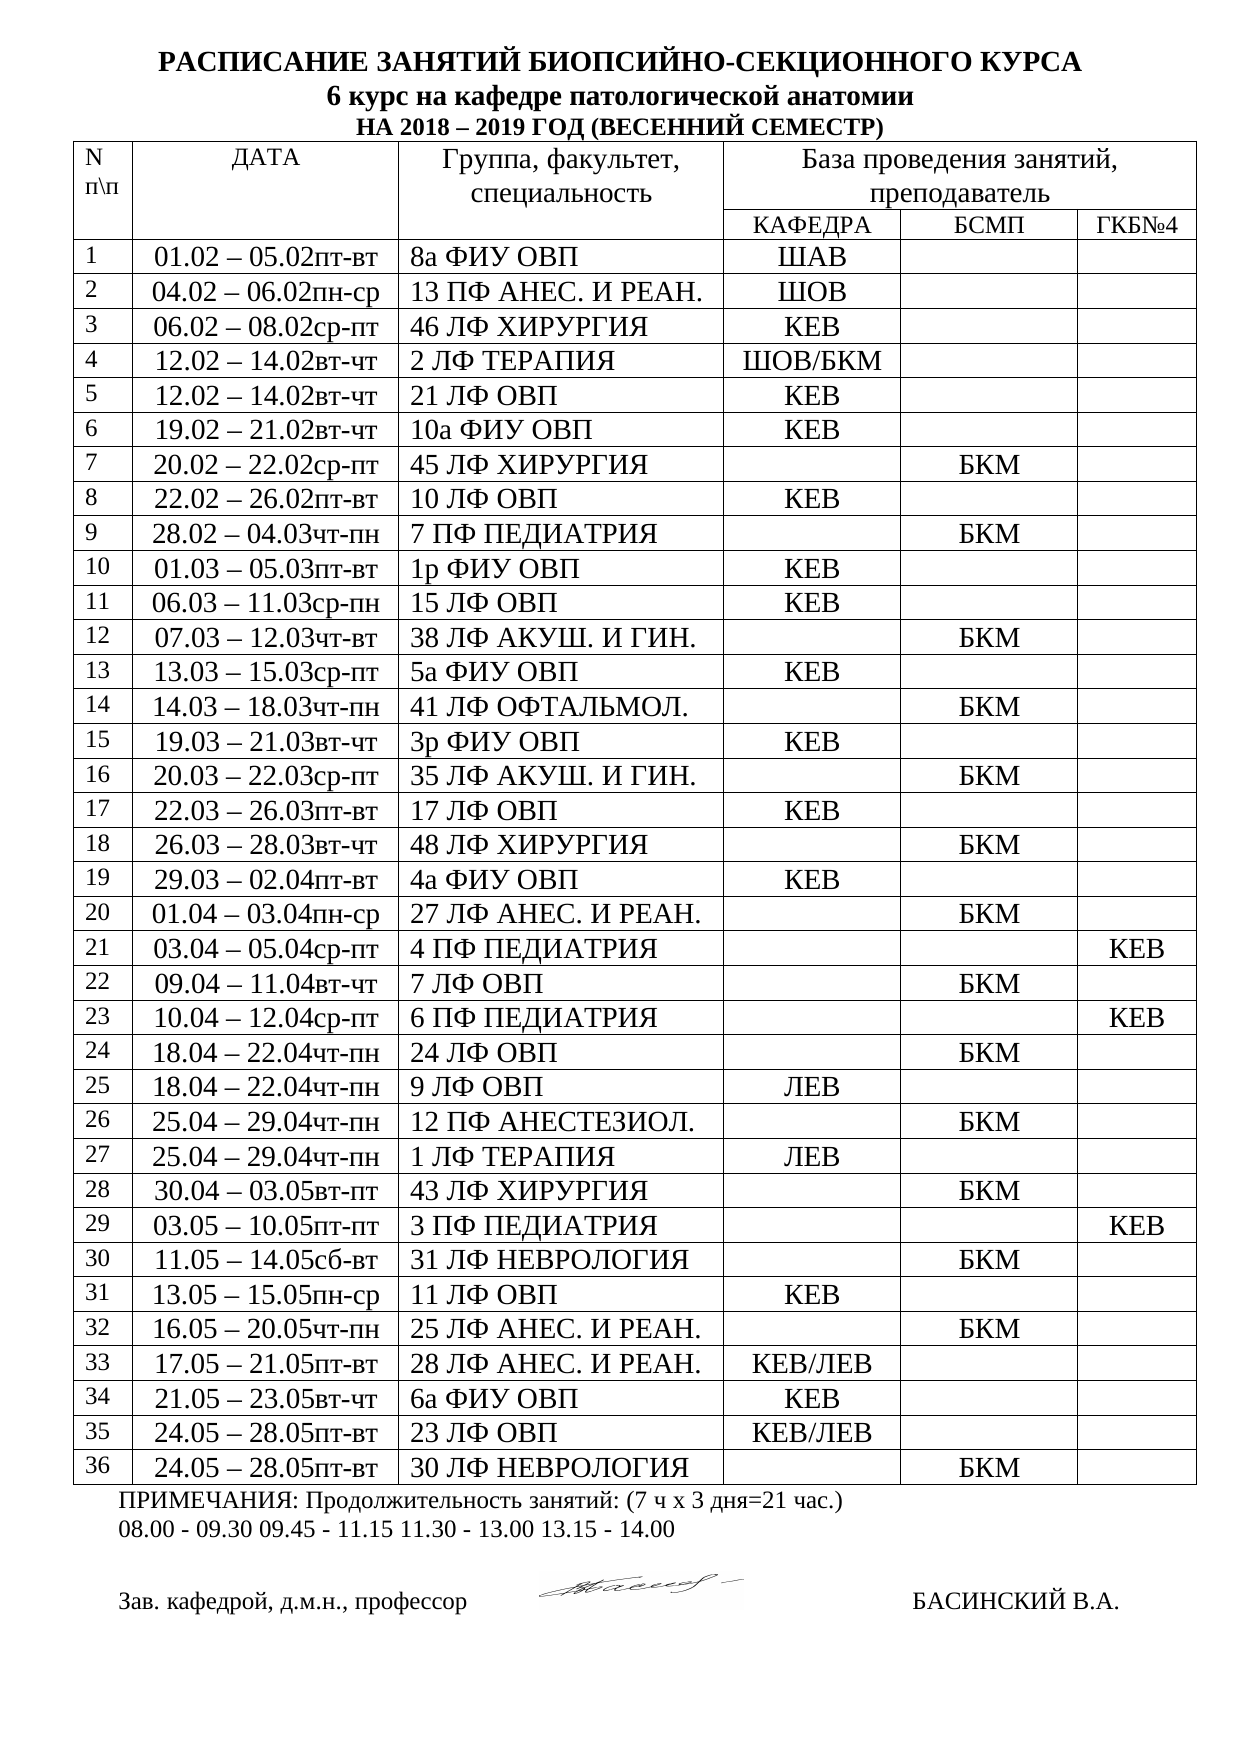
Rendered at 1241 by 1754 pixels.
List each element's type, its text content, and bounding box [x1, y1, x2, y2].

table_cell 4 [74, 344, 132, 377]
table_cell БКМ [901, 1174, 1077, 1207]
table_cell 6а ФИУ ОВП [399, 1381, 723, 1414]
table_cell 8 [74, 482, 132, 515]
table_cell [1078, 759, 1196, 792]
table_header N п\п [74, 142, 132, 239]
table_cell 12.02 – 14.02вт-чт [133, 344, 398, 377]
table_cell [724, 931, 900, 965]
table_cell 04.02 – 06.02пн-ср [133, 274, 398, 308]
table_cell БКМ [901, 966, 1077, 999]
table_cell 20.02 – 22.02ср-пт [133, 447, 398, 481]
table_header ДАТА [133, 142, 398, 239]
table_cell 11.05 – 14.05сб-вт [133, 1243, 398, 1276]
table_cell 25.04 – 29.04чт-пн [133, 1104, 398, 1138]
table_cell 10 [74, 551, 132, 584]
table_cell 25 [74, 1070, 132, 1103]
table_cell [901, 1001, 1077, 1034]
table_cell 17 ЛФ ОВП [399, 793, 723, 827]
table_cell [1078, 1416, 1196, 1449]
table_cell 5а ФИУ ОВП [399, 655, 723, 688]
table_cell [901, 1381, 1077, 1414]
table_cell 38 ЛФ АКУШ. И ГИН. [399, 620, 723, 654]
table_cell 06.02 – 08.02ср-пт [133, 309, 398, 342]
table_cell [901, 309, 1077, 342]
table_cell 30.04 – 03.05вт-пт [133, 1174, 398, 1207]
table_cell [724, 1174, 900, 1207]
table_cell 2 ЛФ ТЕРАПИЯ [399, 344, 723, 377]
table_cell [1078, 482, 1196, 515]
table_cell КЕВ [724, 862, 900, 896]
table_cell БСМП [901, 210, 1077, 239]
table_cell 21.05 – 23.05вт-чт [133, 1381, 398, 1414]
table_cell [1078, 309, 1196, 342]
table_cell [1078, 1277, 1196, 1311]
table_cell [901, 862, 1077, 896]
table_cell ЛЕВ [724, 1070, 900, 1103]
table_cell 31 ЛФ НЕВРОЛОГИЯ [399, 1243, 723, 1276]
table_cell 4 ПФ ПЕДИАТРИЯ [399, 931, 723, 965]
table_cell 14.03 – 18.03чт-пн [133, 689, 398, 723]
table_cell [1078, 1243, 1196, 1276]
table_cell [1078, 1450, 1196, 1484]
table_cell 13.05 – 15.05пн-ср [133, 1277, 398, 1311]
table_cell 26 [74, 1104, 132, 1138]
table_cell 18.04 – 22.04чт-пн [133, 1070, 398, 1103]
table_cell [1078, 897, 1196, 930]
table_cell 29.03 – 02.04пт-вт [133, 862, 398, 896]
table_cell 48 ЛФ ХИРУРГИЯ [399, 828, 723, 861]
table_cell 2 [74, 274, 132, 308]
table_cell [1078, 655, 1196, 688]
table_cell 29 [74, 1208, 132, 1242]
table_cell [1078, 1139, 1196, 1172]
table_cell [1078, 793, 1196, 827]
table_cell [724, 828, 900, 861]
table_cell 3р ФИУ ОВП [399, 724, 723, 757]
table_cell 34 [74, 1381, 132, 1414]
table_cell [724, 1104, 900, 1138]
table_cell 10а ФИУ ОВП [399, 413, 723, 446]
table_cell ШОВ [724, 274, 900, 308]
table_cell 30 [74, 1243, 132, 1276]
table_cell 6 [74, 413, 132, 446]
table_cell 20 [74, 897, 132, 930]
table_cell [901, 551, 1077, 584]
table_cell 4а ФИУ ОВП [399, 862, 723, 896]
table_cell 46 ЛФ ХИРУРГИЯ [399, 309, 723, 342]
table_cell [724, 897, 900, 930]
table_cell КЕВ [724, 655, 900, 688]
table_cell [724, 689, 900, 723]
table_cell БКМ [901, 1450, 1077, 1484]
table_header Группа, факультет, специальность [399, 142, 723, 239]
title РАСПИСАНИЕ ЗАНЯТИЙ БИОПСИЙНО-СЕКЦИОННОГО КУРСА [118, 44, 1122, 78]
table_cell [1078, 1381, 1196, 1414]
table_cell [901, 793, 1077, 827]
table_cell КЕВ [724, 586, 900, 619]
table_cell 33 [74, 1346, 132, 1380]
table_cell 24.05 – 28.05пт-вт [133, 1416, 398, 1449]
table_cell [1078, 551, 1196, 584]
table_cell 10.04 – 12.04ср-пт [133, 1001, 398, 1034]
table_cell 13.03 – 15.03ср-пт [133, 655, 398, 688]
table_cell [901, 482, 1077, 515]
table_cell [1078, 240, 1196, 273]
table_cell 14 [74, 689, 132, 723]
table_cell [1078, 274, 1196, 308]
table_cell 27 [74, 1139, 132, 1172]
table_cell [724, 1208, 900, 1242]
table_header База проведения занятий, преподаватель [724, 142, 1196, 209]
table_cell 26.03 – 28.03вт-чт [133, 828, 398, 861]
table_cell 11 ЛФ ОВП [399, 1277, 723, 1311]
table_cell [1078, 828, 1196, 861]
table_cell [901, 378, 1077, 412]
table_cell 7 ПФ ПЕДИАТРИЯ [399, 516, 723, 550]
table_cell КЕВ [724, 793, 900, 827]
table_cell 03.05 – 10.05пт-пт [133, 1208, 398, 1242]
table_cell [1078, 689, 1196, 723]
text ПРИМЕЧАНИЯ: Продолжительность занятий: (7 ч х 3 дня=21 час.) [118, 1485, 1122, 1514]
table_cell 01.03 – 05.03пт-вт [133, 551, 398, 584]
table_cell КЕВ [724, 482, 900, 515]
table_cell 3 ПФ ПЕДИАТРИЯ [399, 1208, 723, 1242]
picture [539, 1571, 744, 1610]
table_cell КЕВ [1078, 931, 1196, 965]
table_cell 21 [74, 931, 132, 965]
table_cell КЕВ [724, 551, 900, 584]
table_cell [1078, 378, 1196, 412]
table_cell 6 ПФ ПЕДИАТРИЯ [399, 1001, 723, 1034]
table_cell 01.04 – 03.04пн-ср [133, 897, 398, 930]
table_cell [724, 759, 900, 792]
table_cell 25.04 – 29.04чт-пн [133, 1139, 398, 1172]
table_cell 03.04 – 05.04ср-пт [133, 931, 398, 965]
table_cell 18.04 – 22.04чт-пн [133, 1035, 398, 1069]
table_cell КЕВ [724, 413, 900, 446]
table_cell [901, 413, 1077, 446]
table_cell [1078, 447, 1196, 481]
table_cell [724, 620, 900, 654]
table_cell [1078, 1104, 1196, 1138]
table_cell [901, 1416, 1077, 1449]
table_cell КЕВ [1078, 1001, 1196, 1034]
table_cell БКМ [901, 1312, 1077, 1345]
table_cell 20.03 – 22.03ср-пт [133, 759, 398, 792]
table_cell 35 [74, 1416, 132, 1449]
table_cell 21 ЛФ ОВП [399, 378, 723, 412]
table_cell [1078, 344, 1196, 377]
table_cell КЕВ [1078, 1208, 1196, 1242]
table_cell 13 [74, 655, 132, 688]
table_cell 24.05 – 28.05пт-вт [133, 1450, 398, 1484]
table_cell ЛЕВ [724, 1139, 900, 1172]
table_cell 19.03 – 21.03вт-чт [133, 724, 398, 757]
table_cell 27 ЛФ АНЕС. И РЕАН. [399, 897, 723, 930]
table_cell 22.03 – 26.03пт-вт [133, 793, 398, 827]
table_cell 17 [74, 793, 132, 827]
table_cell 17.05 – 21.05пт-вт [133, 1346, 398, 1380]
table_cell 30 ЛФ НЕВРОЛОГИЯ [399, 1450, 723, 1484]
table_cell [901, 655, 1077, 688]
table_cell 8а ФИУ ОВП [399, 240, 723, 273]
table_cell [901, 1346, 1077, 1380]
table_cell [1078, 413, 1196, 446]
table_cell ГКБ№4 [1078, 210, 1196, 239]
table_cell 12.02 – 14.02вт-чт [133, 378, 398, 412]
table_cell [724, 1243, 900, 1276]
table_cell КЕВ [724, 724, 900, 757]
table_cell БКМ [901, 620, 1077, 654]
table_cell 16.05 – 20.05чт-пн [133, 1312, 398, 1345]
table_cell [724, 1450, 900, 1484]
table_cell 15 [74, 724, 132, 757]
table_cell [1078, 620, 1196, 654]
table_cell 32 [74, 1312, 132, 1345]
table_cell 31 [74, 1277, 132, 1311]
table_cell КЕВ [724, 378, 900, 412]
table_cell [1078, 516, 1196, 550]
table_cell БКМ [901, 897, 1077, 930]
table_cell [901, 724, 1077, 757]
table_cell БКМ [901, 828, 1077, 861]
table_cell 12 ПФ АНЕСТЕЗИОЛ. [399, 1104, 723, 1138]
table_cell [901, 274, 1077, 308]
table_cell 13 ПФ АНЕС. И РЕАН. [399, 274, 723, 308]
table_cell 09.04 – 11.04вт-чт [133, 966, 398, 999]
table_cell [901, 344, 1077, 377]
table_cell КЕВ [724, 309, 900, 342]
table_cell БКМ [901, 447, 1077, 481]
table_cell [901, 1277, 1077, 1311]
table_cell 43 ЛФ ХИРУРГИЯ [399, 1174, 723, 1207]
table_cell 7 ЛФ ОВП [399, 966, 723, 999]
table_cell 3 [74, 309, 132, 342]
table_cell [901, 240, 1077, 273]
table_cell 1р ФИУ ОВП [399, 551, 723, 584]
table_cell [901, 1208, 1077, 1242]
table_cell 15 ЛФ ОВП [399, 586, 723, 619]
table_cell [724, 447, 900, 481]
table_cell 28 ЛФ АНЕС. И РЕАН. [399, 1346, 723, 1380]
table_cell 07.03 – 12.03чт-вт [133, 620, 398, 654]
table_cell 45 ЛФ ХИРУРГИЯ [399, 447, 723, 481]
table_cell [724, 1001, 900, 1034]
table_cell 1 ЛФ ТЕРАПИЯ [399, 1139, 723, 1172]
table_cell 10 ЛФ ОВП [399, 482, 723, 515]
table_cell 01.02 – 05.02пт-вт [133, 240, 398, 273]
table_cell 23 [74, 1001, 132, 1034]
table_cell ШАВ [724, 240, 900, 273]
table_cell [1078, 1070, 1196, 1103]
table_cell ШОВ/БКМ [724, 344, 900, 377]
table_cell 19.02 – 21.02вт-чт [133, 413, 398, 446]
table_cell 22 [74, 966, 132, 999]
table_cell [724, 516, 900, 550]
table_cell 24 ЛФ ОВП [399, 1035, 723, 1069]
table_cell 9 ЛФ ОВП [399, 1070, 723, 1103]
text 08.00 - 09.30 09.45 - 11.15 11.30 - 13.00 13.15 - 14.00 [118, 1514, 1122, 1543]
table_cell [901, 1139, 1077, 1172]
table_cell [1078, 1312, 1196, 1345]
table_cell 28.02 – 04.03чт-пн [133, 516, 398, 550]
table_cell [1078, 586, 1196, 619]
table_cell КЕВ/ЛЕВ [724, 1346, 900, 1380]
table_cell 36 [74, 1450, 132, 1484]
table_cell [724, 966, 900, 999]
table_cell КЕВ/ЛЕВ [724, 1416, 900, 1449]
table_cell 41 ЛФ ОФТАЛЬМОЛ. [399, 689, 723, 723]
table_cell [1078, 724, 1196, 757]
text Зав. кафедрой, д.м.н., профессор БАСИНСКИЙ В.А. [118, 1572, 1122, 1615]
table_cell 28 [74, 1174, 132, 1207]
table_cell БКМ [901, 689, 1077, 723]
table_cell БКМ [901, 759, 1077, 792]
table_cell [724, 1312, 900, 1345]
table_cell БКМ [901, 516, 1077, 550]
table_cell 35 ЛФ АКУШ. И ГИН. [399, 759, 723, 792]
table_cell 19 [74, 862, 132, 896]
title 6 курс на кафедре патологической анатомии [118, 78, 1122, 111]
table_cell 1 [74, 240, 132, 273]
table_cell БКМ [901, 1243, 1077, 1276]
table_cell БКМ [901, 1035, 1077, 1069]
table_cell [1078, 1035, 1196, 1069]
table_cell [901, 1070, 1077, 1103]
table_cell [901, 586, 1077, 619]
table_cell 22.02 – 26.02пт-вт [133, 482, 398, 515]
table_cell [901, 931, 1077, 965]
table_cell 24 [74, 1035, 132, 1069]
table_cell [1078, 862, 1196, 896]
table_cell [1078, 1346, 1196, 1380]
table_cell 25 ЛФ АНЕС. И РЕАН. [399, 1312, 723, 1345]
table_cell 9 [74, 516, 132, 550]
table_cell 23 ЛФ ОВП [399, 1416, 723, 1449]
table_cell 16 [74, 759, 132, 792]
table_cell [724, 1035, 900, 1069]
table_cell 5 [74, 378, 132, 412]
table_cell 12 [74, 620, 132, 654]
table_cell 7 [74, 447, 132, 481]
table_cell КАФЕДРА [724, 210, 900, 239]
table_cell КЕВ [724, 1277, 900, 1311]
text НА 2018 – 2019 ГОД (ВЕСЕННИЙ СЕМЕСТР) [118, 111, 1122, 141]
table_cell 18 [74, 828, 132, 861]
table_cell БКМ [901, 1104, 1077, 1138]
table_cell 06.03 – 11.03ср-пн [133, 586, 398, 619]
table_cell КЕВ [724, 1381, 900, 1414]
table_cell 11 [74, 586, 132, 619]
table_cell [1078, 966, 1196, 999]
table_cell [1078, 1174, 1196, 1207]
